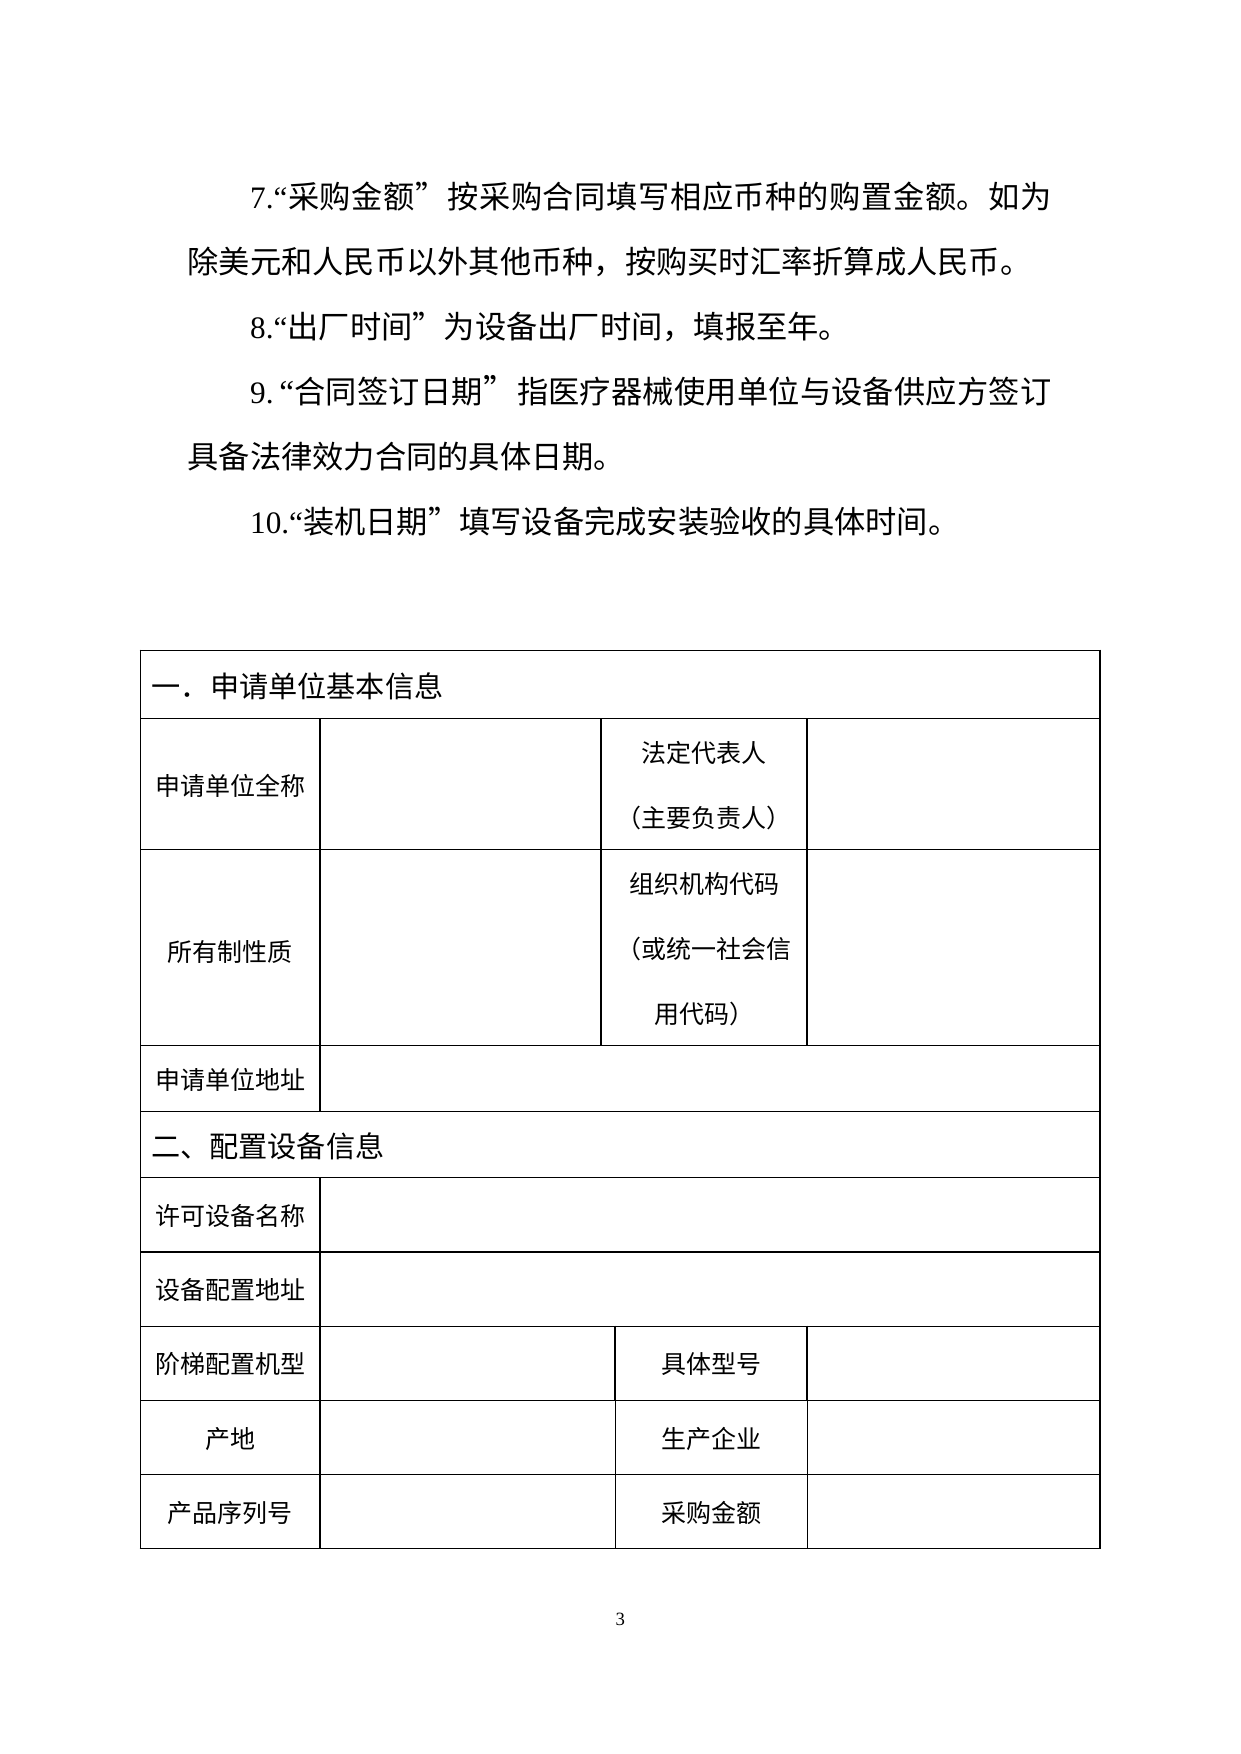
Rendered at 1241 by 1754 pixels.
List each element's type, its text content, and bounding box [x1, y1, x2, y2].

table_cell [321, 719, 600, 849]
table_cell 申请单位地址 [141, 1046, 319, 1111]
text 7.“采购金额”按采购合同填写相应币种的购置金额。如为除美元和人民币以外其他币种，按购买时汇率折算成人民币。 [187, 162, 1053, 292]
table_cell [321, 1401, 615, 1474]
table_cell [321, 1253, 1099, 1326]
text 8.“出厂时间”为设备出厂时间，填报至年。 [187, 292, 1053, 357]
table_cell [321, 1178, 1099, 1251]
table_cell [321, 1475, 615, 1548]
table_cell 具体型号 [616, 1327, 806, 1400]
text 9. “合同签订日期”指医疗器械使用单位与设备供应方签订具备法律效力合同的具体日期。 [187, 357, 1053, 487]
table_cell 申请单位全称 [141, 719, 319, 849]
text 10.“装机日期”填写设备完成安装验收的具体时间。 [187, 487, 1053, 552]
table_header 一．申请单位基本信息 [141, 651, 1099, 718]
table_cell 产品序列号 [141, 1475, 319, 1548]
table_cell [321, 850, 600, 1045]
table_cell 所有制性质 [141, 850, 319, 1045]
table_cell 组织机构代码（或统一社会信用代码） [602, 850, 806, 1045]
table_cell 许可设备名称 [141, 1178, 319, 1251]
table_cell [808, 719, 1099, 849]
table_cell 生产企业 [616, 1401, 807, 1474]
table_cell [808, 1327, 1099, 1400]
table_cell 法定代表人 （主要负责人） [602, 719, 806, 849]
table_cell [321, 1046, 1099, 1111]
table_cell [808, 1401, 1099, 1474]
table_cell 阶梯配置机型 [141, 1327, 319, 1400]
table_cell 采购金额 [616, 1475, 807, 1548]
table_cell [321, 1327, 614, 1400]
table_cell 产地 [141, 1401, 319, 1474]
table_cell 设备配置地址 [141, 1253, 319, 1326]
table_cell [808, 1475, 1099, 1548]
table_cell [808, 850, 1099, 1045]
table_cell 二、配置设备信息 [141, 1112, 1099, 1177]
